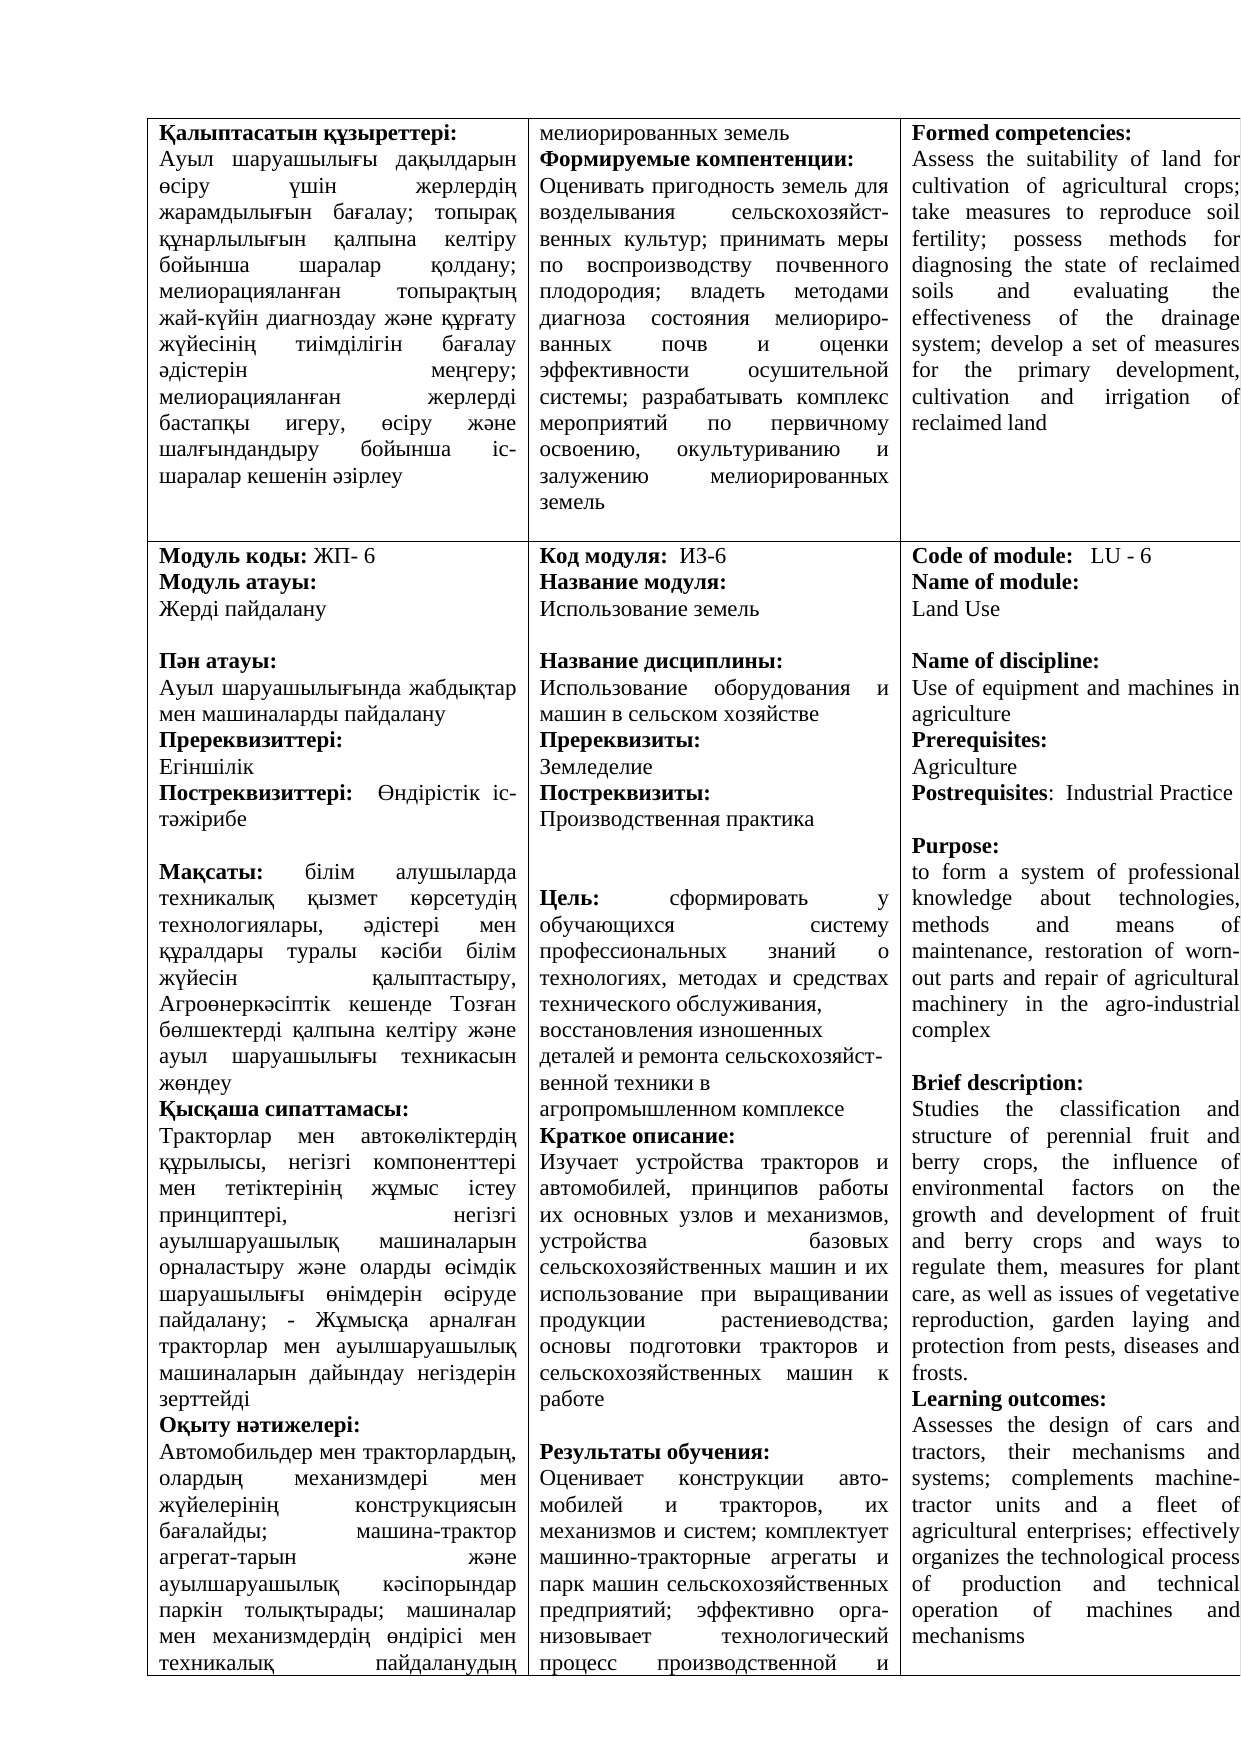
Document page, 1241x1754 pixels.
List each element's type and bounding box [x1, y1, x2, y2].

table_cell [529, 119, 900, 541]
table_cell [901, 119, 1240, 541]
table_cell [148, 542, 528, 1675]
table_cell [901, 542, 1240, 1675]
table_cell [529, 542, 900, 1675]
table_cell [148, 119, 528, 541]
